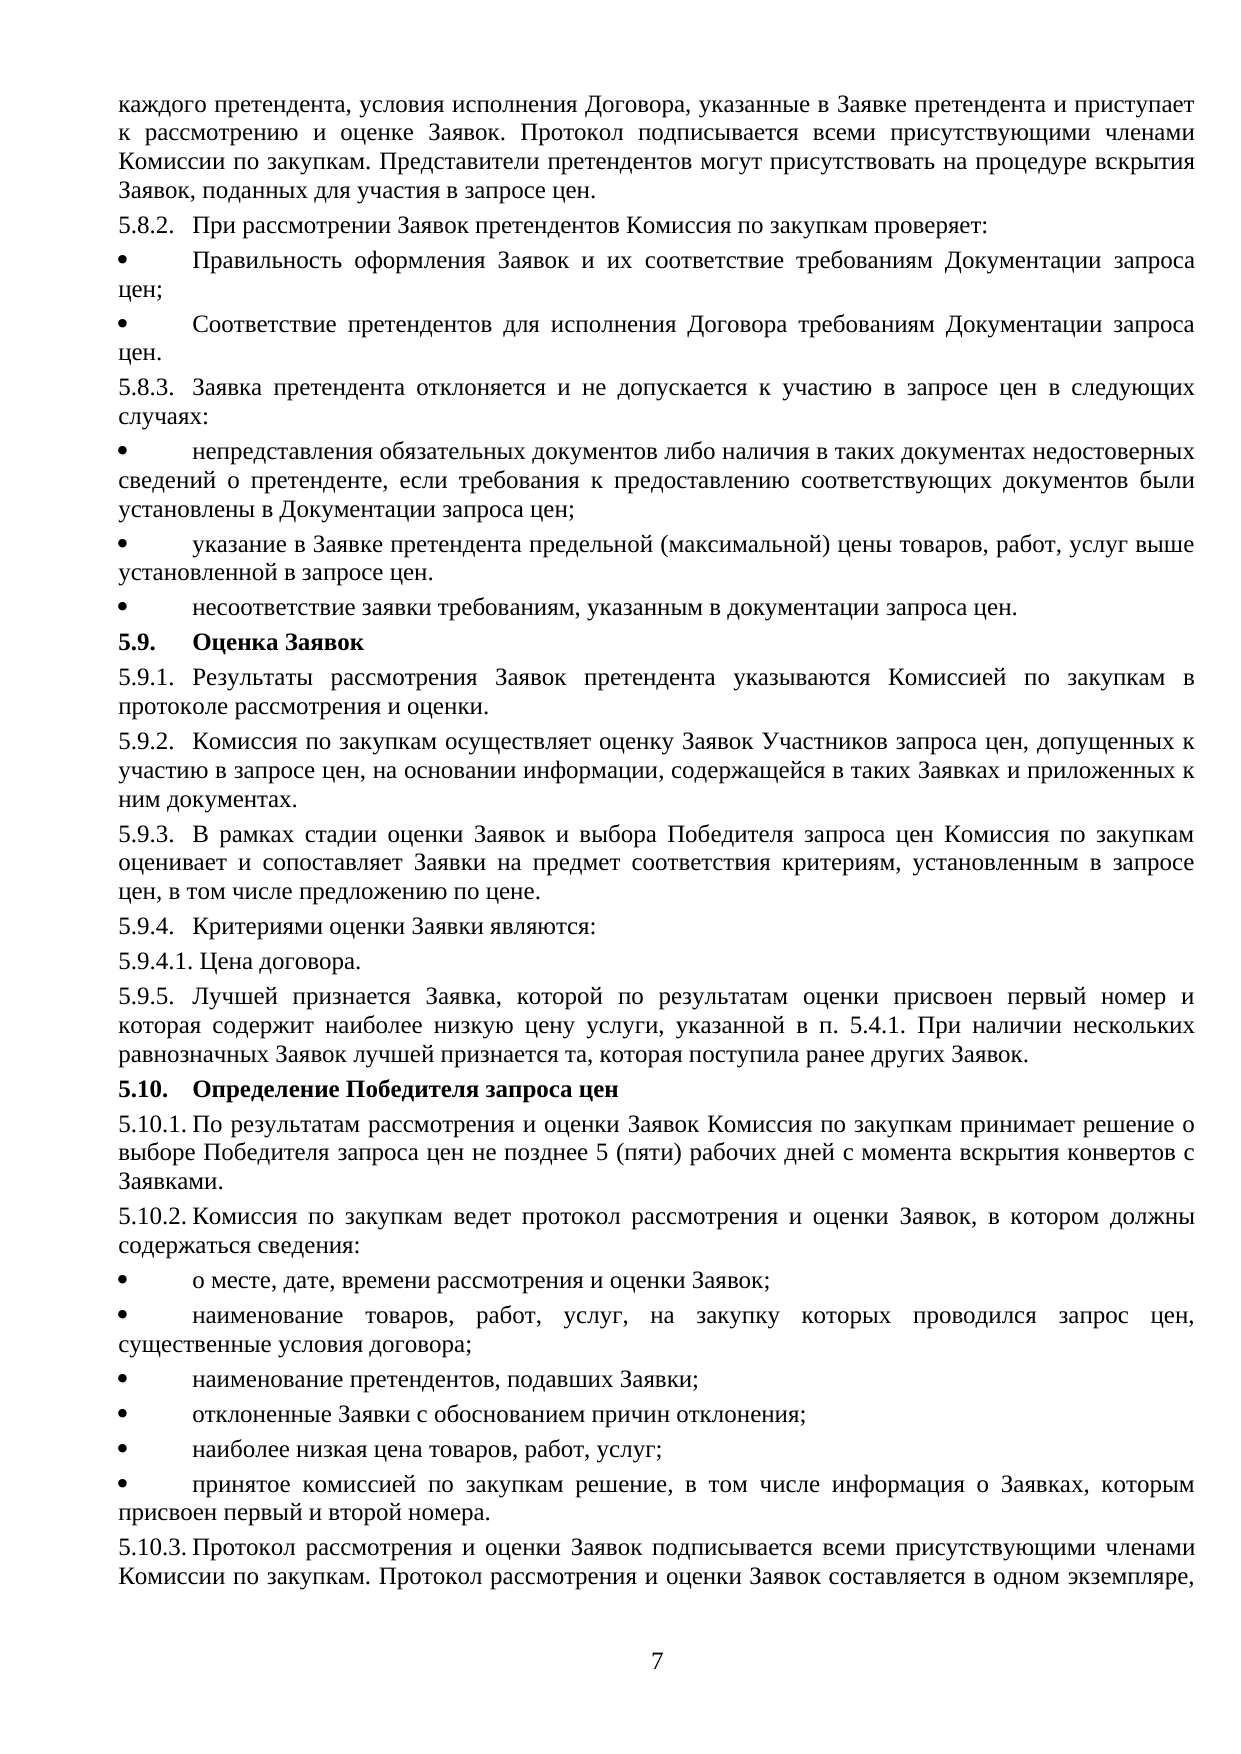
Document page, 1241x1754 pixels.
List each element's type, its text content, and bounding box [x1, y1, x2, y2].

list указание в Заявке претендента предельной (максимальной) цены товаров, работ, услуг выше установленной в запросе цен. [118, 529, 1196, 586]
list наиболее низкая цена товаров, работ, услуг; [118, 1434, 1196, 1462]
list наименование товаров, работ, услуг, на закупку которых проводился запрос цен, существенные условия договора; [118, 1300, 1196, 1357]
list Комиссия по закупкам ведет протокол рассмотрения и оценки Заявок, в котором должны содержаться сведения: [118, 1201, 1196, 1259]
list Комиссия по закупкам осуществляет оценку Заявок Участников запроса цен, допущенных к участию в запросе цен, на основании информации, содержащейся в таких Заявках и приложенных к ним документах. [118, 726, 1196, 812]
list При рассмотрении Заявок претендентов Комиссия по закупкам проверяет: [118, 210, 1196, 239]
list Заявка претендента отклоняется и не допускается к участию в запросе цен в следующих случаях: [118, 372, 1196, 430]
list наименование претендентов, подавших Заявки; [118, 1364, 1196, 1392]
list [118, 89, 1196, 204]
list По результатам рассмотрения и оценки Заявок Комиссия по закупкам принимает решение о выборе Победителя запроса цен не позднее 5 (пяти) рабочих дней с момента вскрытия конвертов с Заявками. [118, 1109, 1196, 1195]
list непредставления обязательных документов либо наличия в таких документах недостоверных сведений о претенденте, если требования к предоставлению соответствующих документов были установлены в Документации запроса цен; [118, 436, 1196, 522]
subtitle Оценка Заявок [118, 627, 1196, 656]
list 5.9.4.1. Цена договора. [118, 946, 1196, 975]
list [118, 1532, 1196, 1590]
list несоответствие заявки требованиям, указанным в документации запроса цен. [118, 592, 1196, 621]
list отклоненные Заявки с обоснованием причин отклонения; [118, 1399, 1196, 1427]
list Критериями оценки Заявки являются: [118, 911, 1196, 940]
list Результаты рассмотрения Заявок претендента указываются Комиссией по закупкам в протоколе рассмотрения и оценки. [118, 662, 1196, 720]
list В рамках стадии оценки Заявок и выбора Победителя запроса цен Комиссия по закупкам оценивает и сопоставляет Заявки на предмет соответствия критериям, установленным в запросе цен, в том числе предложению по цене. [118, 819, 1196, 905]
subtitle Определение Победителя запроса цен [118, 1074, 1196, 1102]
list Лучшей признается Заявка, которой по результатам оценки присвоен первый номер и которая содержит наиболее низкую цену услуги, указанной в п. 5.4.1. При наличии нескольких равнозначных Заявок лучшей признается та, которая поступила ранее других Заявок. [118, 981, 1196, 1067]
list принятое комиссией по закупкам решение, в том числе информация о Заявках, которым присвоен первый и второй номера. [118, 1469, 1196, 1526]
list о месте, дате, времени рассмотрения и оценки Заявок; [118, 1265, 1196, 1294]
list Соответствие претендентов для исполнения Договора требованиям Документации запроса цен. [118, 309, 1196, 366]
list Правильность оформления Заявок и их соответствие требованиям Документации запроса цен; [118, 245, 1196, 302]
